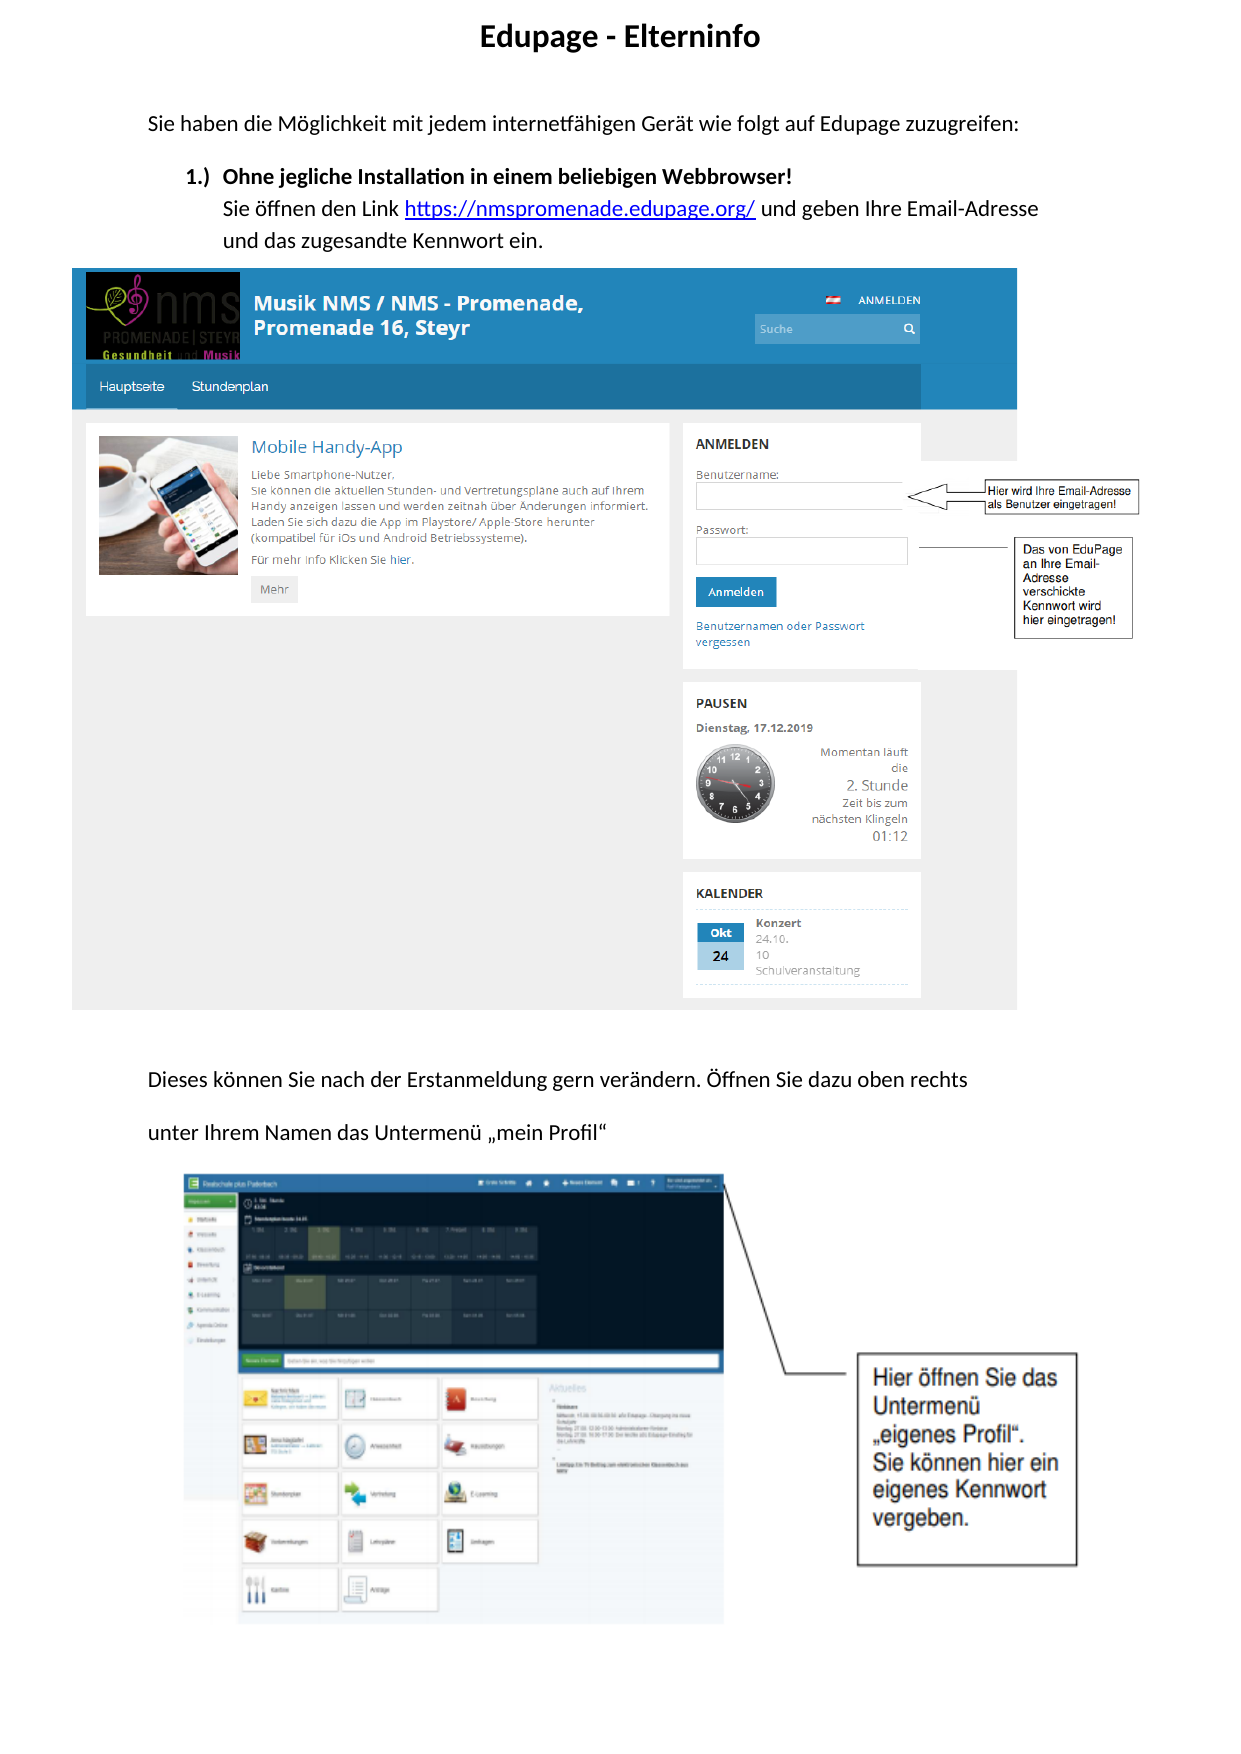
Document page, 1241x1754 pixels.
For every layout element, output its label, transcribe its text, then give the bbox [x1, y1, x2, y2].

list Sie öffnen den Link https://nmspromenade.edupage.org/ und geben Ihre Email-Adresse [223, 194, 1093, 222]
text Dieses können Sie nach der Erstanmeldung gern verändern. Öffnen Sie dazu oben rechts [148, 1065, 1093, 1093]
picture [72, 268, 1164, 1010]
text unter Ihrem Namen das Untermenü „mein Profil“ [148, 1118, 1093, 1146]
text Sie haben die Möglichkeit mit jedem internetfähigen Gerät wie folgt auf Edupage zuzugreifen: [148, 109, 1093, 137]
picture [156, 1161, 1116, 1646]
list Ohne jegliche Installation in einem beliebigen Webbrowser! [185, 162, 1093, 190]
list und das zugesandte Kennwort ein. [223, 226, 1093, 254]
